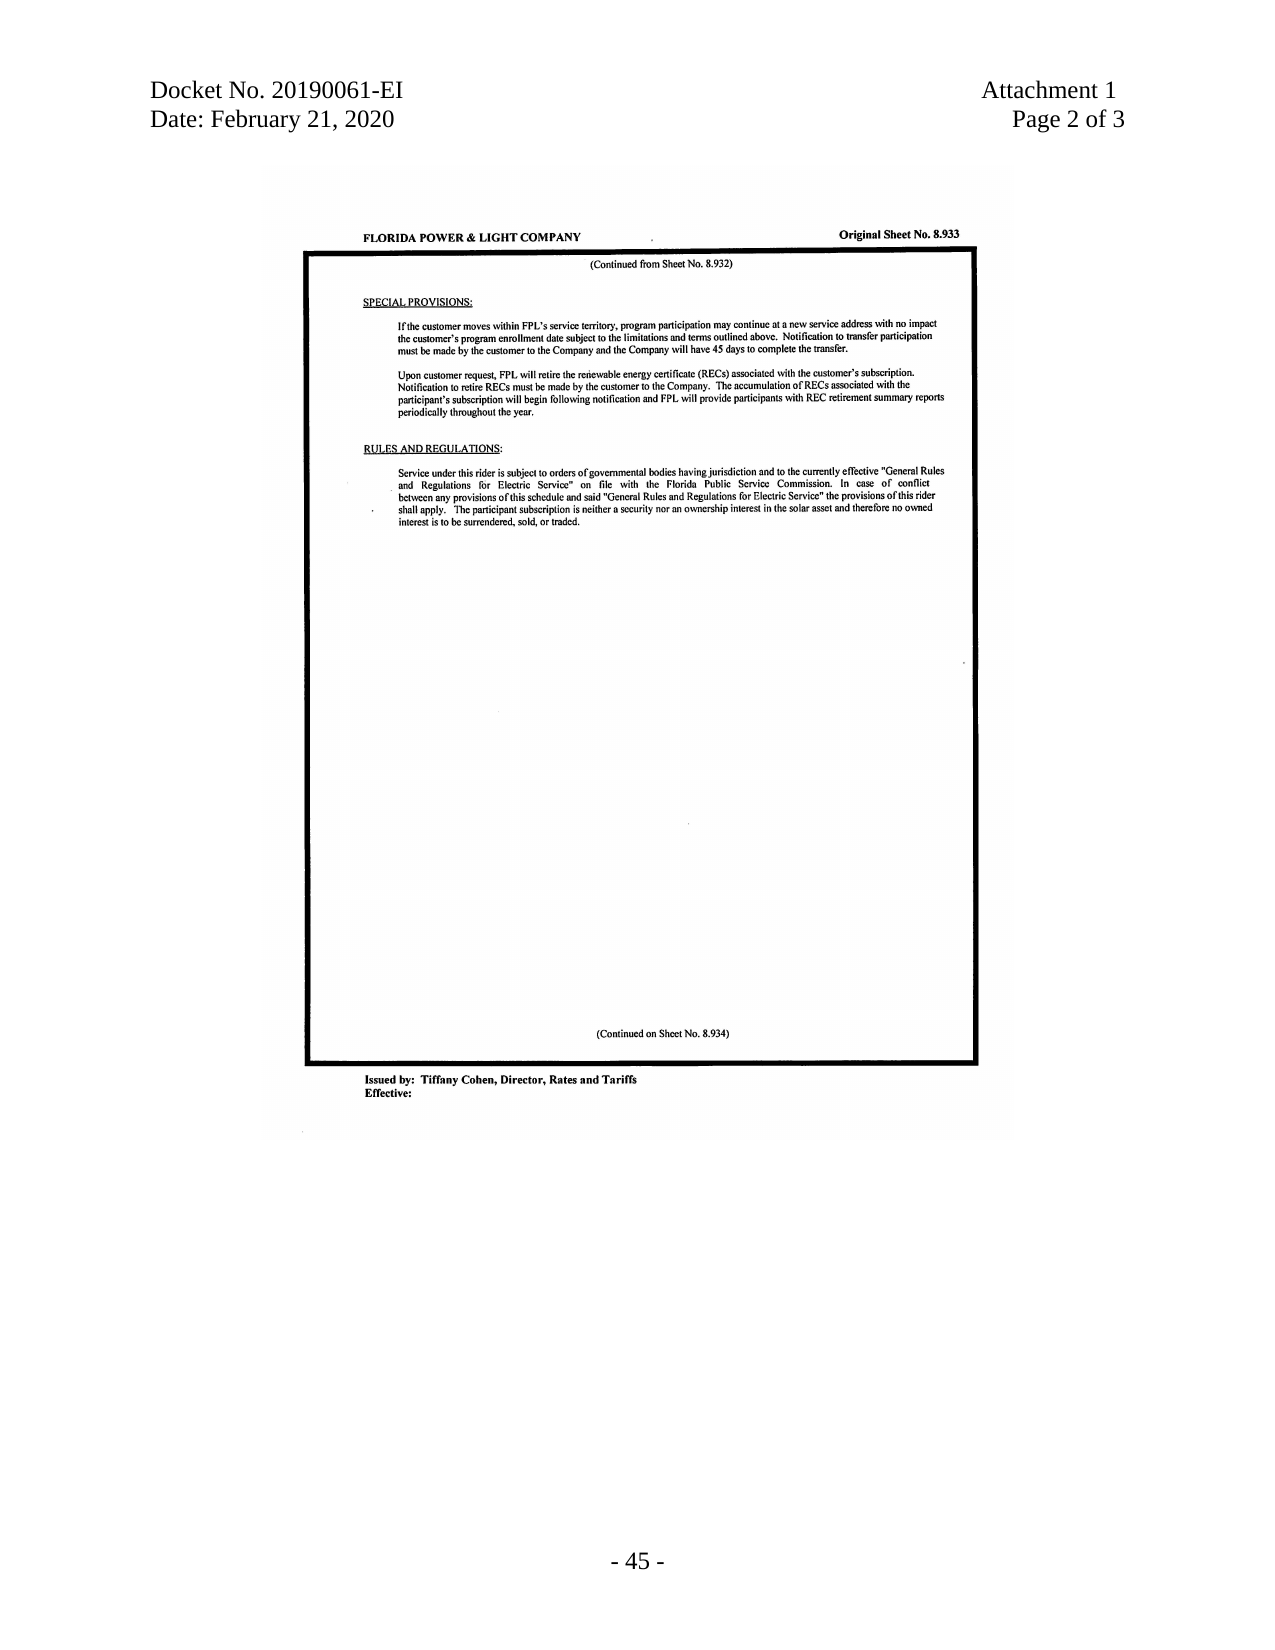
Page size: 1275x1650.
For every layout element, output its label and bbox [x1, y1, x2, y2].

picture [261, 165, 1014, 1140]
